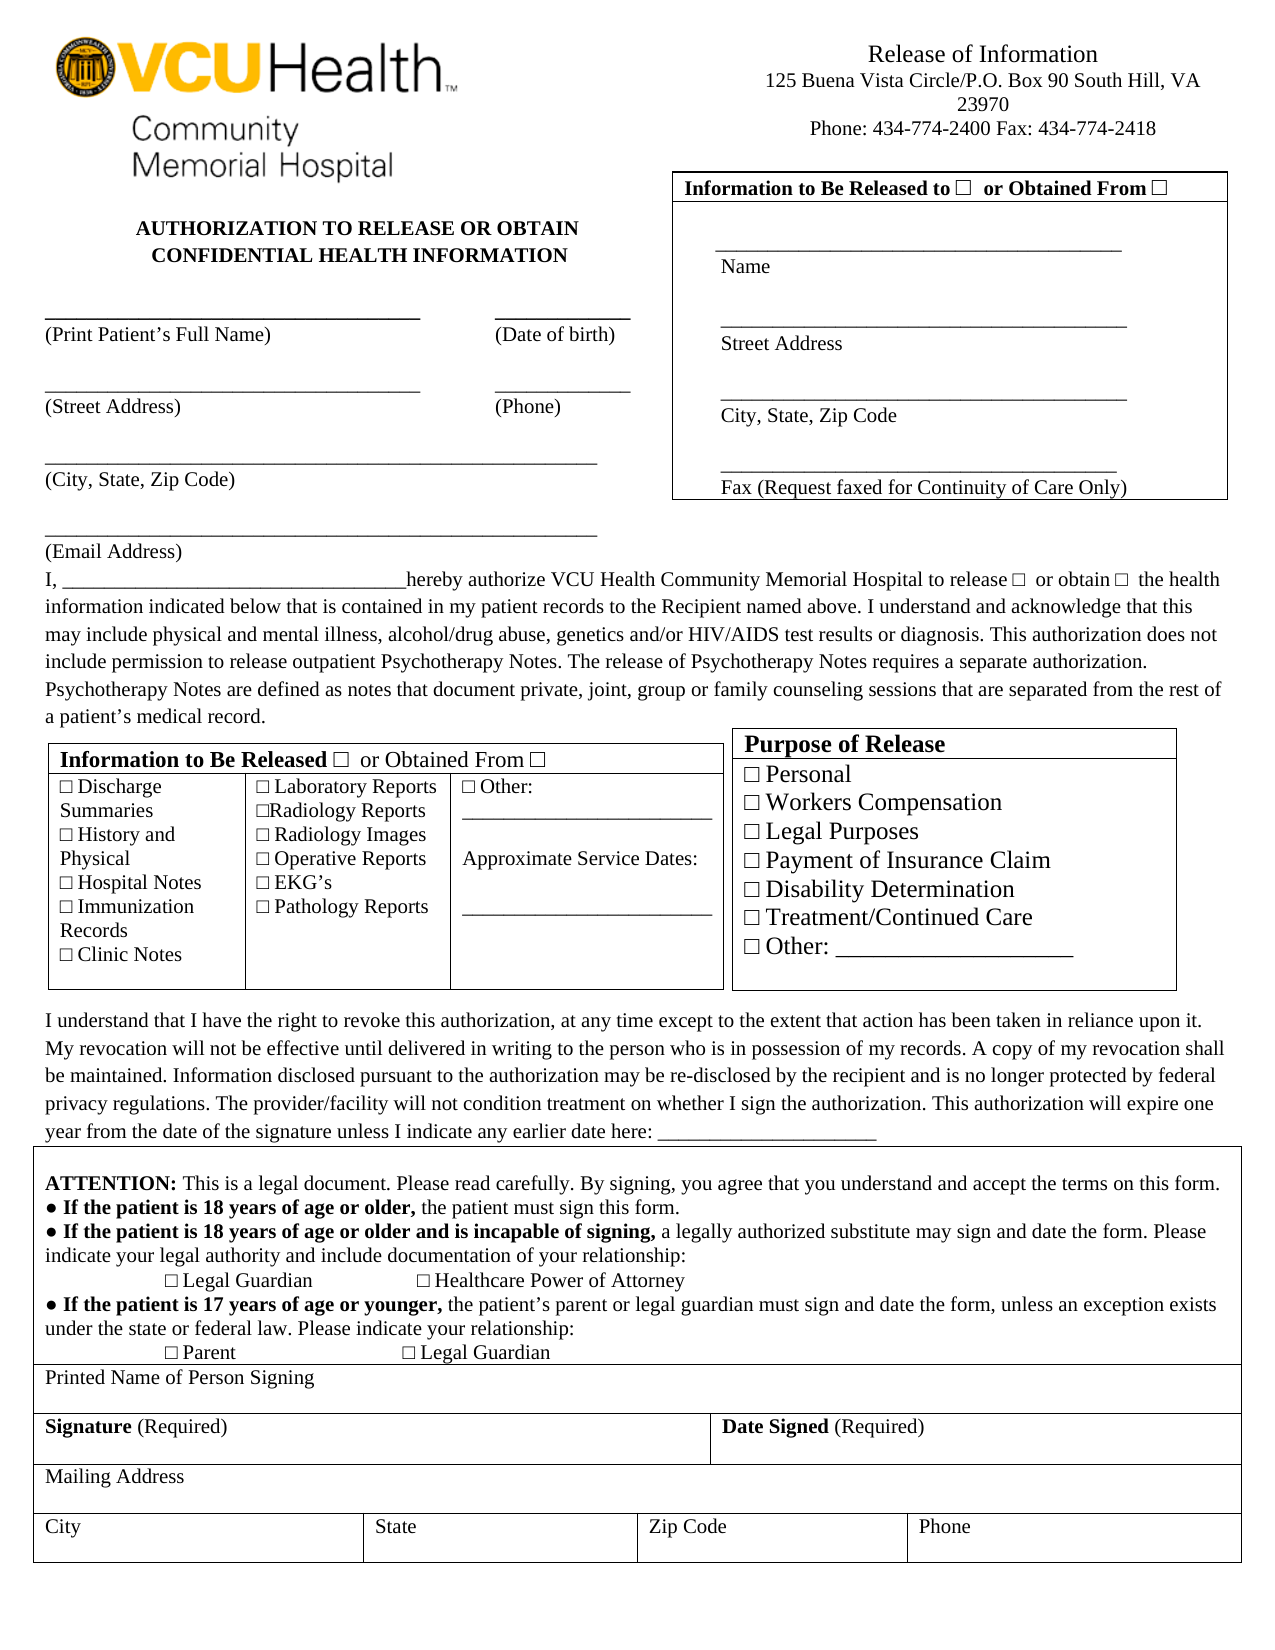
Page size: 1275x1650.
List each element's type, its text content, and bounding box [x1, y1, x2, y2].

text (City, State, Zip Code) [45, 467, 672, 491]
text (Email Address) [45, 539, 1230, 563]
text I understand that I have the right to revoke this authorization, at any time except to the extent that action has been taken in reliance upon it. My revocation will not be effective until delivered in writing to the person who is in possession of my records. A copy of my revocation shall be maintained. Information disclosed pursuant to the authorization may be re-disclosed by the recipient and is no longer protected by federal privacy regulations. The provider/facility will not condition treatment on whether I sign the authorization. This authorization will expire one year from the date of the signature unless I indicate any earlier date here: _____________________ [45, 1008, 1230, 1143]
text (Street Address) (Phone) [45, 394, 672, 418]
table_cell Mailing Address [34, 1465, 1241, 1513]
picture [48, 32, 461, 185]
table_cell _______________________________________ Name _______________________________________ Street Address _______________________________________ City, State, Zip Code ______________________________________ Fax (Request faxed for Continuity of Care Only) [673, 202, 1227, 499]
text AUTHORIZATION TO RELEASE OR OBTAIN CONFIDENTIAL HEALTH INFORMATION [120, 215, 672, 267]
table_cell City [34, 1514, 363, 1562]
text _____________________________________________________ [45, 515, 1230, 539]
table_cell Printed Name of Person Signing [34, 1365, 1241, 1413]
table_header ATTENTION: This is a legal document. Please read carefully. By signing, you agree that you understand and accept the terms on this form. ● If the patient is 18 years of age or older, the patient must sign this form. ● If the patient is 18 years of age or older and is incapable of signing, a legally authorized substitute may sign and date the form. Please indicate your legal authority and include documentation of your relationship: □ Legal Guardian □ Healthcare Power of Attorney ● If the patient is 17 years of age or younger, the patient’s parent or legal guardian must sign and date the form, unless an exception exists under the state or federal law. Please indicate your relationship: □ Parent □ Legal Guardian [34, 1147, 1241, 1364]
text ____________________________________ _____________ [45, 370, 672, 394]
table_cell Date Signed (Required) [711, 1414, 1241, 1463]
table_cell Zip Code [638, 1514, 907, 1562]
text _____________________________________________________ [45, 443, 672, 467]
text ____________________________________ _____________ [45, 298, 672, 322]
table_cell Phone [908, 1514, 1241, 1562]
table_cell Signature (Required) [34, 1414, 710, 1463]
text I, _________________________________hereby authorize VCU Health Community Memorial Hospital to release □ or obtain □ the health information indicated below that is contained in my patient records to the Recipient named above. I understand and acknowledge that this may include physical and mental illness, alcohol/drug abuse, genetics and/or HIV/AIDS test results or diagnosis. This authorization does not include permission to release outpatient Psychotherapy Notes. The release of Psychotherapy Notes requires a separate authorization. Psychotherapy Notes are defined as notes that document private, joint, group or family counseling sessions that are separated from the rest of a patient’s medical record. [45, 566, 1230, 728]
text (Print Patient’s Full Name) (Date of birth) [45, 322, 672, 346]
table_header Information to Be Released to □ or Obtained From □ [673, 173, 1227, 201]
table_cell State [364, 1514, 637, 1562]
